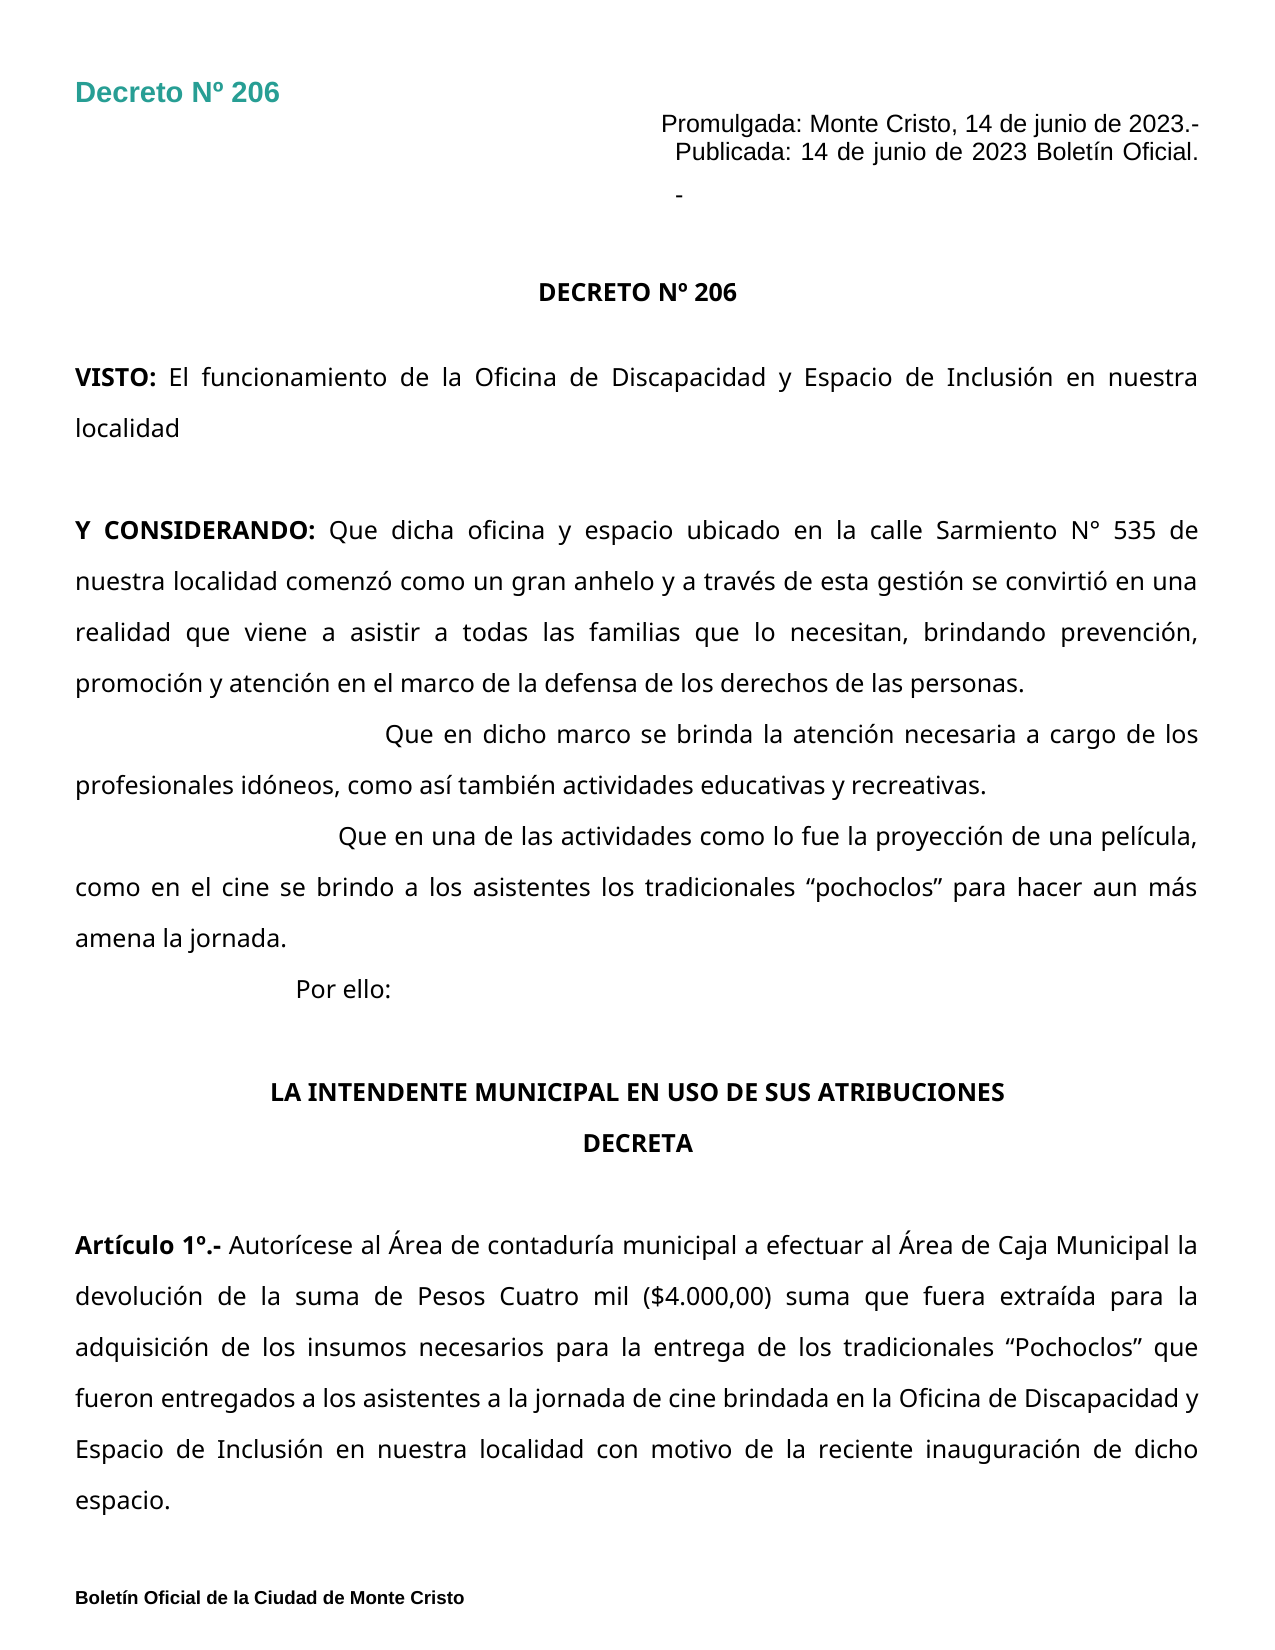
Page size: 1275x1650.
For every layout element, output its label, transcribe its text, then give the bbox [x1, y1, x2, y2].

text Promulgada: Monte Cristo, 14 de junio de 2023.- [75, 108, 1200, 137]
text Y CONSIDERANDO: Que dicha oficina y espacio ubicado en la calle Sarmiento N° 535 de nuestra localidad comenzó como un gran anhelo y a través de esta gestión se convirtió en una realidad que viene a asistir a todas las familias que lo necesitan, brindando prevención, promoción y atención en el marco de la defensa de los derechos de las personas. [75, 513, 1200, 700]
text LA INTENDENTE MUNICIPAL EN USO DE SUS ATRIBUCIONES [75, 1074, 1200, 1108]
text Que en una de las actividades como lo fue la proyección de una película, como en el cine se brindo a los asistentes los tradicionales “pochoclos” para hacer aun más amena la jornada. [75, 819, 1200, 955]
text Por ello: [75, 972, 1200, 1006]
text Artículo 1º.- Autorícese al Área de contaduría municipal a efectuar al Área de Caja Municipal la devolución de la suma de Pesos Cuatro mil ($4.000,00) suma que fuera extraída para la adquisición de los insumos necesarios para la entrega de los tradicionales “Pochoclos” que fueron entregados a los asistentes a la jornada de cine brindada en la Oficina de Discapacidad y Espacio de Inclusión en nuestra localidad con motivo de la reciente inauguración de dicho espacio. [75, 1227, 1200, 1517]
text DECRETA [75, 1125, 1200, 1159]
subtitle Decreto Nº 206 [75, 75, 1200, 108]
text VISTO: El funcionamiento de la Oficina de Discapacidad y Espacio de Inclusión en nuestra localidad [75, 360, 1200, 445]
text DECRETO Nº 206 [75, 274, 1200, 309]
text Que en dicho marco se brinda la atención necesaria a cargo de los profesionales idóneos, como así también actividades educativas y recreativas. [75, 717, 1200, 802]
text Publicada: 14 de junio de 2023 Boletín Oficial. - [675, 137, 1200, 209]
